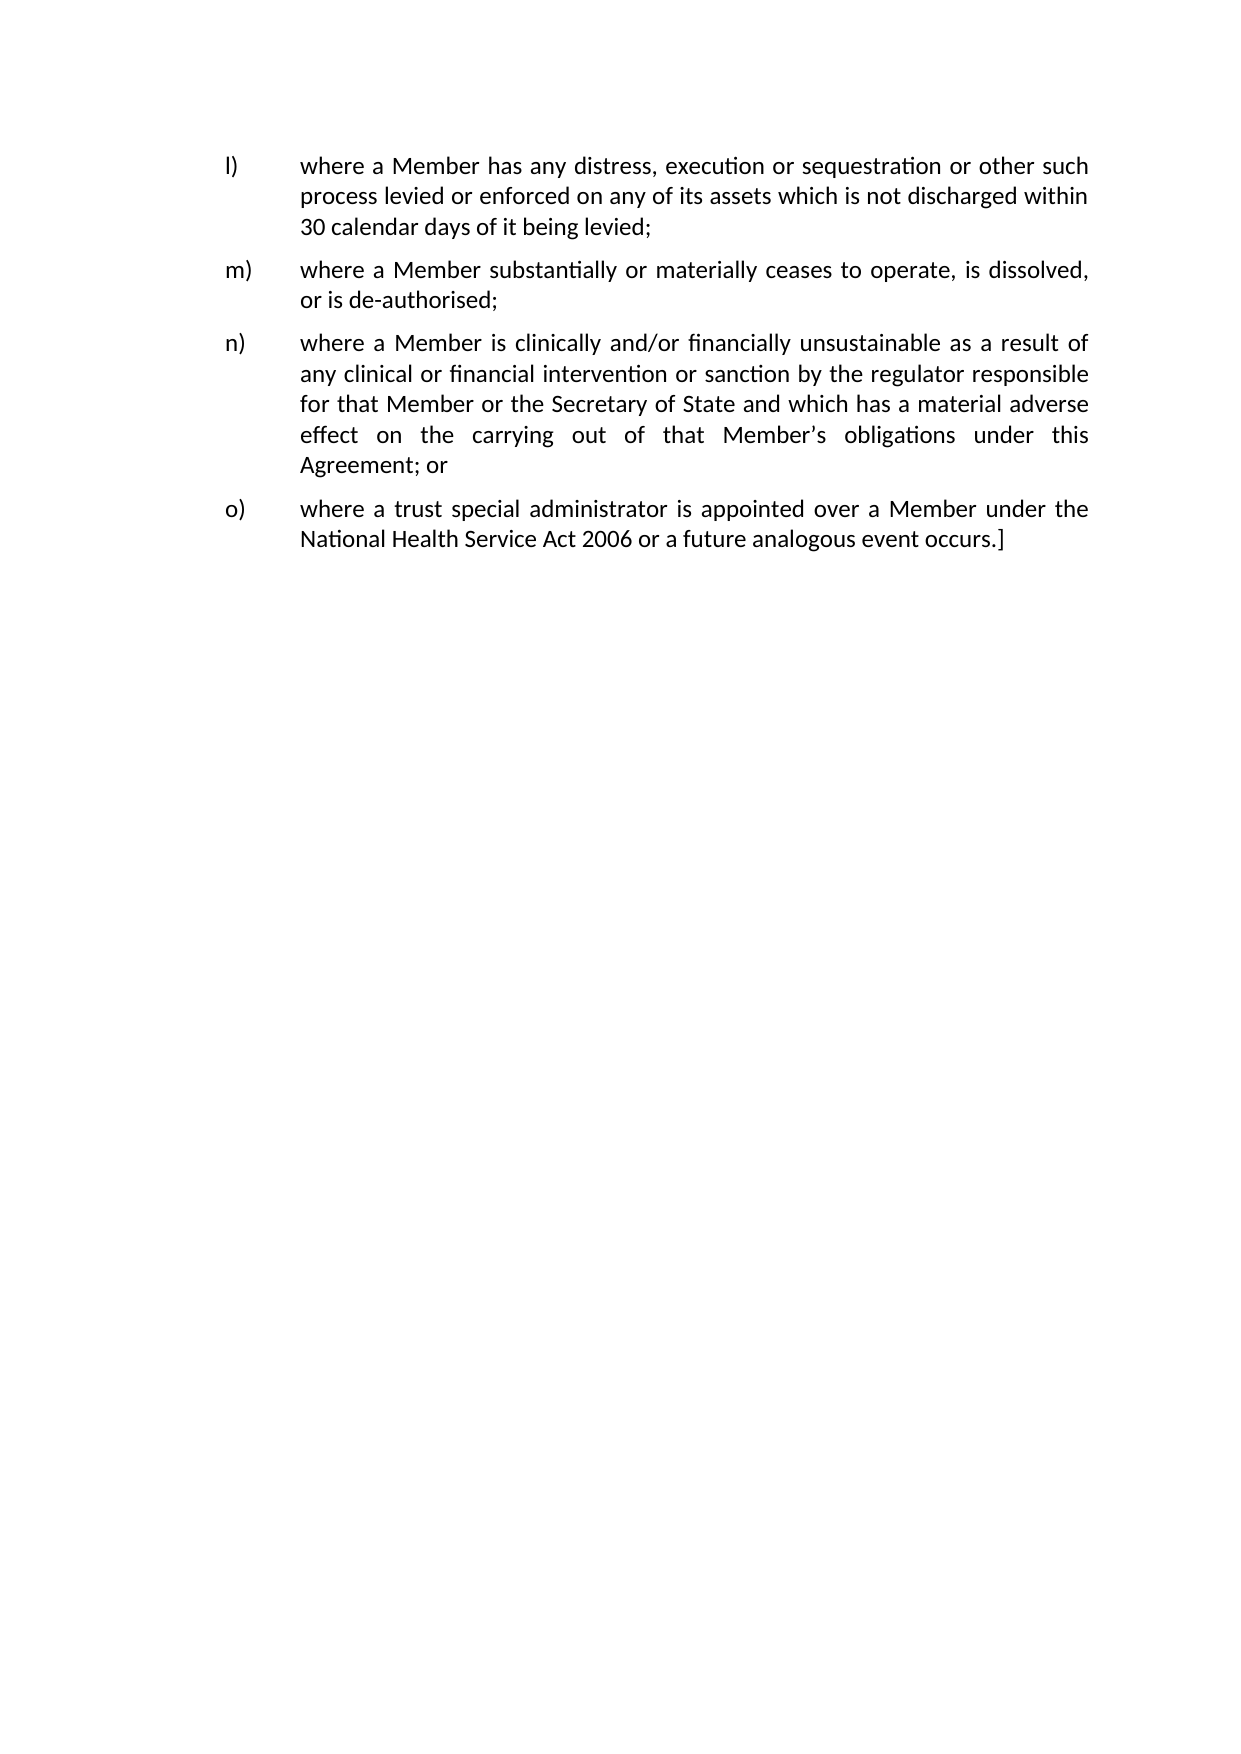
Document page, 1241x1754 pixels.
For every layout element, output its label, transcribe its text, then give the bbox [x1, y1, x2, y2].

title where a Member substantially or materially ceases to operate, is dissolved, or is de-authorised; [225, 254, 1090, 315]
title where a Member is clinically and/or financially unsustainable as a result of any clinical or financial intervention or sanction by the regulator responsible for that Member or the Secretary of State and which has a material adverse effect on the carrying out of that Member’s obligations under this Agreement; or [225, 328, 1090, 480]
title where a Member has any distress, execution or sequestration or other such process levied or enforced on any of its assets which is not discharged within 30 calendar days of it being levied; [225, 150, 1090, 242]
title where a trust special administrator is appointed over a Member under the National Health Service Act 2006 or a future analogous event occurs.] [225, 493, 1090, 554]
